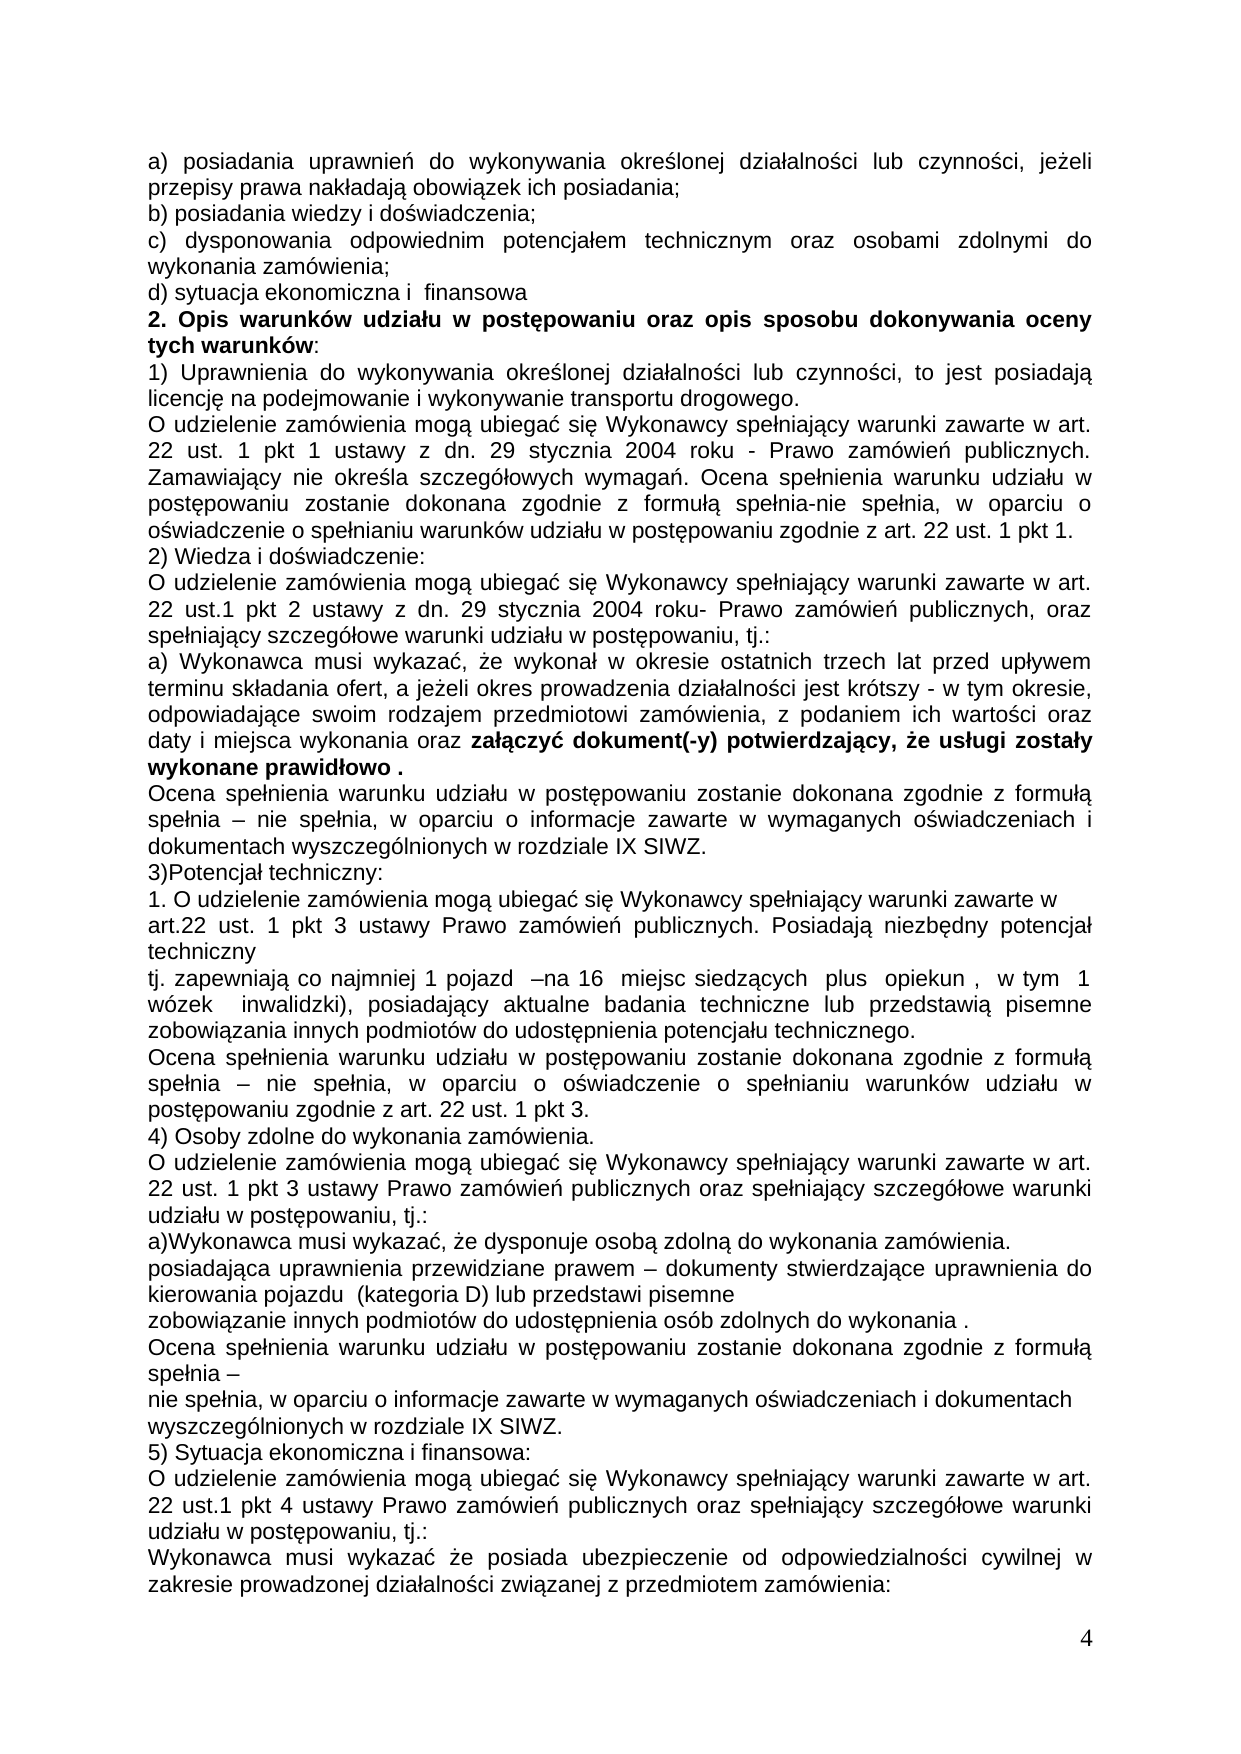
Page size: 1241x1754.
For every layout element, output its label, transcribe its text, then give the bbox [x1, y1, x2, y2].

text 4) Osoby zdolne do wykonania zamówienia. [148, 1123, 1093, 1149]
text zobowiązanie innych podmiotów do udostępnienia osób zdolnych do wykonania . [148, 1307, 1093, 1333]
text 1) Uprawnienia do wykonywania określonej działalności lub czynności, to jest posiadają licencję na podejmowanie i wykonywanie transportu drogowego. [148, 358, 1093, 411]
text a) posiadania uprawnień do wykonywania określonej działalności lub czynności, jeżeli przepisy prawa nakładają obowiązek ich posiadania; [148, 148, 1093, 200]
text 3)Potencjał techniczny: [148, 859, 1093, 886]
text a) Wykonawca musi wykazać, że wykonał w okresie ostatnich trzech lat przed upływem terminu składania ofert, a jeżeli okres prowadzenia działalności jest krótszy - w tym okresie, odpowiadające swoim rodzajem przedmiotowi zamówienia, z podaniem ich wartości oraz daty i miejsca wykonania oraz załączyć dokument(-y) potwierdzający, że usługi zostały wykonane prawidłowo . [148, 648, 1093, 780]
text b) posiadania wiedzy i doświadczenia; [148, 200, 1093, 227]
text art.22 ust. 1 pkt 3 ustawy Prawo zamówień publicznych. Posiadają niezbędny potencjał techniczny [148, 912, 1093, 964]
text 2) Wiedza i doświadczenie: [148, 543, 1093, 569]
text tj. zapewniają co najmniej 1 pojazd –na 16 miejsc siedzących plus opiekun , w tym 1 wózek inwalidzki), posiadający aktualne badania techniczne lub przedstawią pisemne zobowiązania innych podmiotów do udostępnienia potencjału technicznego. [148, 964, 1093, 1044]
text Ocena spełnienia warunku udziału w postępowaniu zostanie dokonana zgodnie z formułą spełnia – nie spełnia, w oparciu o informacje zawarte w wymaganych oświadczeniach i dokumentach wyszczególnionych w rozdziale IX SIWZ. [148, 780, 1093, 859]
text 5) Sytuacja ekonomiczna i finansowa: [148, 1439, 1093, 1465]
text O udzielenie zamówienia mogą ubiegać się Wykonawcy spełniający warunki zawarte w art. 22 ust.1 pkt 4 ustawy Prawo zamówień publicznych oraz spełniający szczegółowe warunki udziału w postępowaniu, tj.: [148, 1465, 1093, 1544]
text wyszczególnionych w rozdziale IX SIWZ. [148, 1413, 1093, 1439]
text c) dysponowania odpowiednim potencjałem technicznym oraz osobami zdolnymi do wykonania zamówienia; [148, 227, 1093, 279]
text d) sytuacja ekonomiczna i finansowa [148, 279, 1093, 306]
text O udzielenie zamówienia mogą ubiegać się Wykonawcy spełniający warunki zawarte w art. 22 ust. 1 pkt 1 ustawy z dn. 29 stycznia 2004 roku - Prawo zamówień publicznych. Zamawiający nie określa szczegółowych wymagań. Ocena spełnienia warunku udziału w postępowaniu zostanie dokonana zgodnie z formułą spełnia-nie spełnia, w oparciu o oświadczenie o spełnianiu warunków udziału w postępowaniu zgodnie z art. 22 ust. 1 pkt 1. [148, 411, 1093, 543]
text O udzielenie zamówienia mogą ubiegać się Wykonawcy spełniający warunki zawarte w art. 22 ust. 1 pkt 3 ustawy Prawo zamówień publicznych oraz spełniający szczegółowe warunki udziału w postępowaniu, tj.: [148, 1149, 1093, 1228]
text Ocena spełnienia warunku udziału w postępowaniu zostanie dokonana zgodnie z formułą spełnia – nie spełnia, w oparciu o oświadczenie o spełnianiu warunków udziału w postępowaniu zgodnie z art. 22 ust. 1 pkt 3. [148, 1044, 1093, 1123]
text 2. Opis warunków udziału w postępowaniu oraz opis sposobu dokonywania oceny tych warunków: [148, 306, 1093, 358]
text Wykonawca musi wykazać że posiada ubezpieczenie od odpowiedzialności cywilnej w zakresie prowadzonej działalności związanej z przedmiotem zamówienia: [148, 1544, 1093, 1597]
text posiadająca uprawnienia przewidziane prawem – dokumenty stwierdzające uprawnienia do kierowania pojazdu (kategoria D) lub przedstawi pisemne [148, 1254, 1093, 1307]
text Ocena spełnienia warunku udziału w postępowaniu zostanie dokonana zgodnie z formułą spełnia – [148, 1333, 1093, 1386]
text nie spełnia, w oparciu o informacje zawarte w wymaganych oświadczeniach i dokumentach [148, 1386, 1093, 1413]
text O udzielenie zamówienia mogą ubiegać się Wykonawcy spełniający warunki zawarte w art. 22 ust.1 pkt 2 ustawy z dn. 29 stycznia 2004 roku- Prawo zamówień publicznych, oraz spełniający szczegółowe warunki udziału w postępowaniu, tj.: [148, 569, 1093, 648]
text a)Wykonawca musi wykazać, że dysponuje osobą zdolną do wykonania zamówienia. [148, 1228, 1093, 1254]
text 1. O udzielenie zamówienia mogą ubiegać się Wykonawcy spełniający warunki zawarte w [148, 886, 1093, 912]
